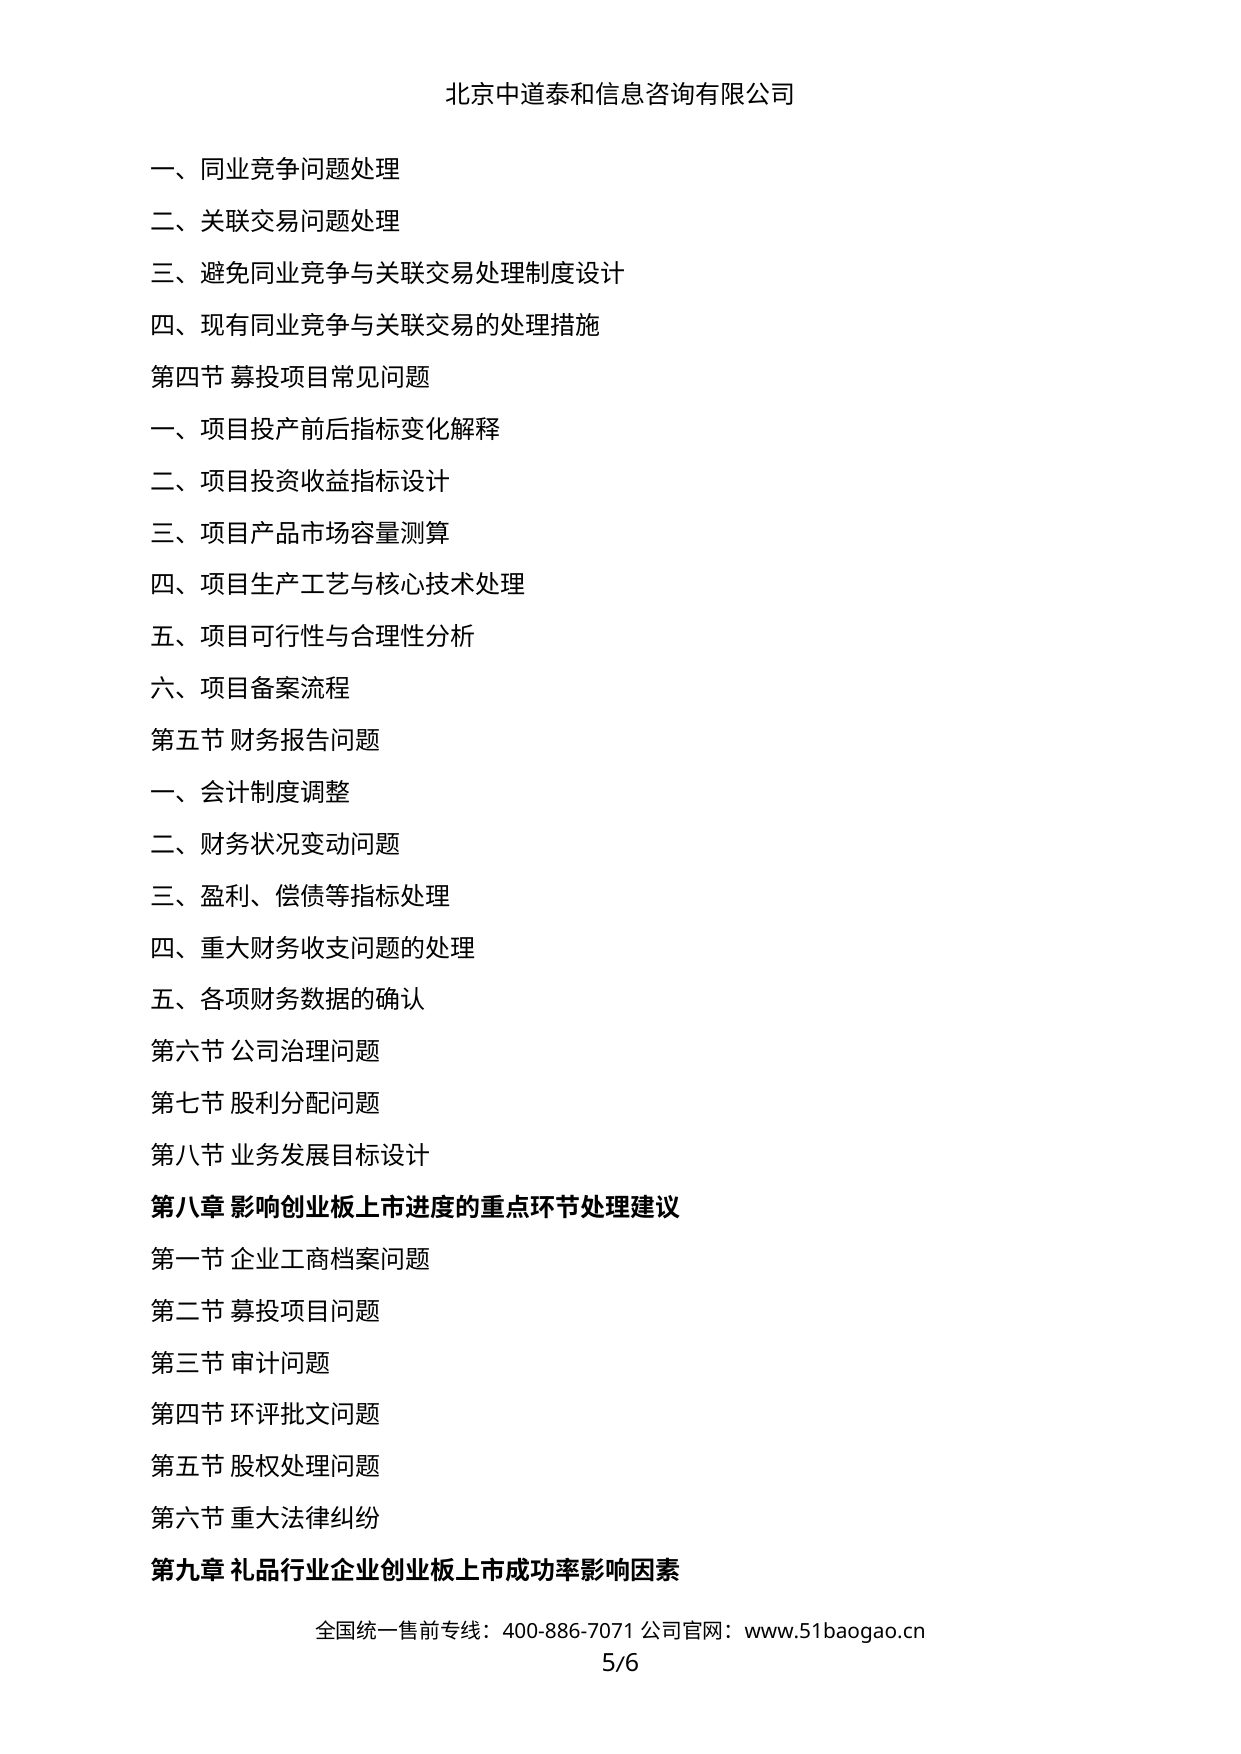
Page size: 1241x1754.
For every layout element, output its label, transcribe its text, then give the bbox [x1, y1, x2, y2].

text 二、财务状况变动问题 [150, 824, 1090, 861]
text 一、项目投产前后指标变化解释 [150, 409, 1090, 446]
text 第九章 礼品行业企业创业板上市成功率影响因素 [150, 1551, 1090, 1587]
text 第六节 重大法律纠纷 [150, 1499, 1090, 1535]
text 第五节 股权处理问题 [150, 1447, 1090, 1483]
text 第四节 环评批文问题 [150, 1395, 1090, 1431]
text 三、项目产品市场容量测算 [150, 513, 1090, 549]
text 三、避免同业竞争与关联交易处理制度设计 [150, 254, 1090, 290]
text 第八章 影响创业板上市进度的重点环节处理建议 [150, 1187, 1090, 1224]
text 五、项目可行性与合理性分析 [150, 617, 1090, 653]
text 六、项目备案流程 [150, 669, 1090, 705]
text 第七节 股利分配问题 [150, 1084, 1090, 1120]
text 五、各项财务数据的确认 [150, 980, 1090, 1016]
text 一、同业竞争问题处理 [150, 150, 1090, 186]
text 第四节 募投项目常见问题 [150, 357, 1090, 394]
text 第八节 业务发展目标设计 [150, 1136, 1090, 1172]
text 第六节 公司治理问题 [150, 1032, 1090, 1068]
text 三、盈利、偿债等指标处理 [150, 876, 1090, 912]
text 四、项目生产工艺与核心技术处理 [150, 565, 1090, 601]
text 一、会计制度调整 [150, 772, 1090, 809]
text 二、关联交易问题处理 [150, 202, 1090, 238]
text 第一节 企业工商档案问题 [150, 1239, 1090, 1276]
text 四、现有同业竞争与关联交易的处理措施 [150, 306, 1090, 342]
text 第二节 募投项目问题 [150, 1291, 1090, 1327]
text 四、重大财务收支问题的处理 [150, 928, 1090, 964]
text 第三节 审计问题 [150, 1343, 1090, 1379]
text 二、项目投资收益指标设计 [150, 461, 1090, 497]
text 第五节 财务报告问题 [150, 721, 1090, 757]
